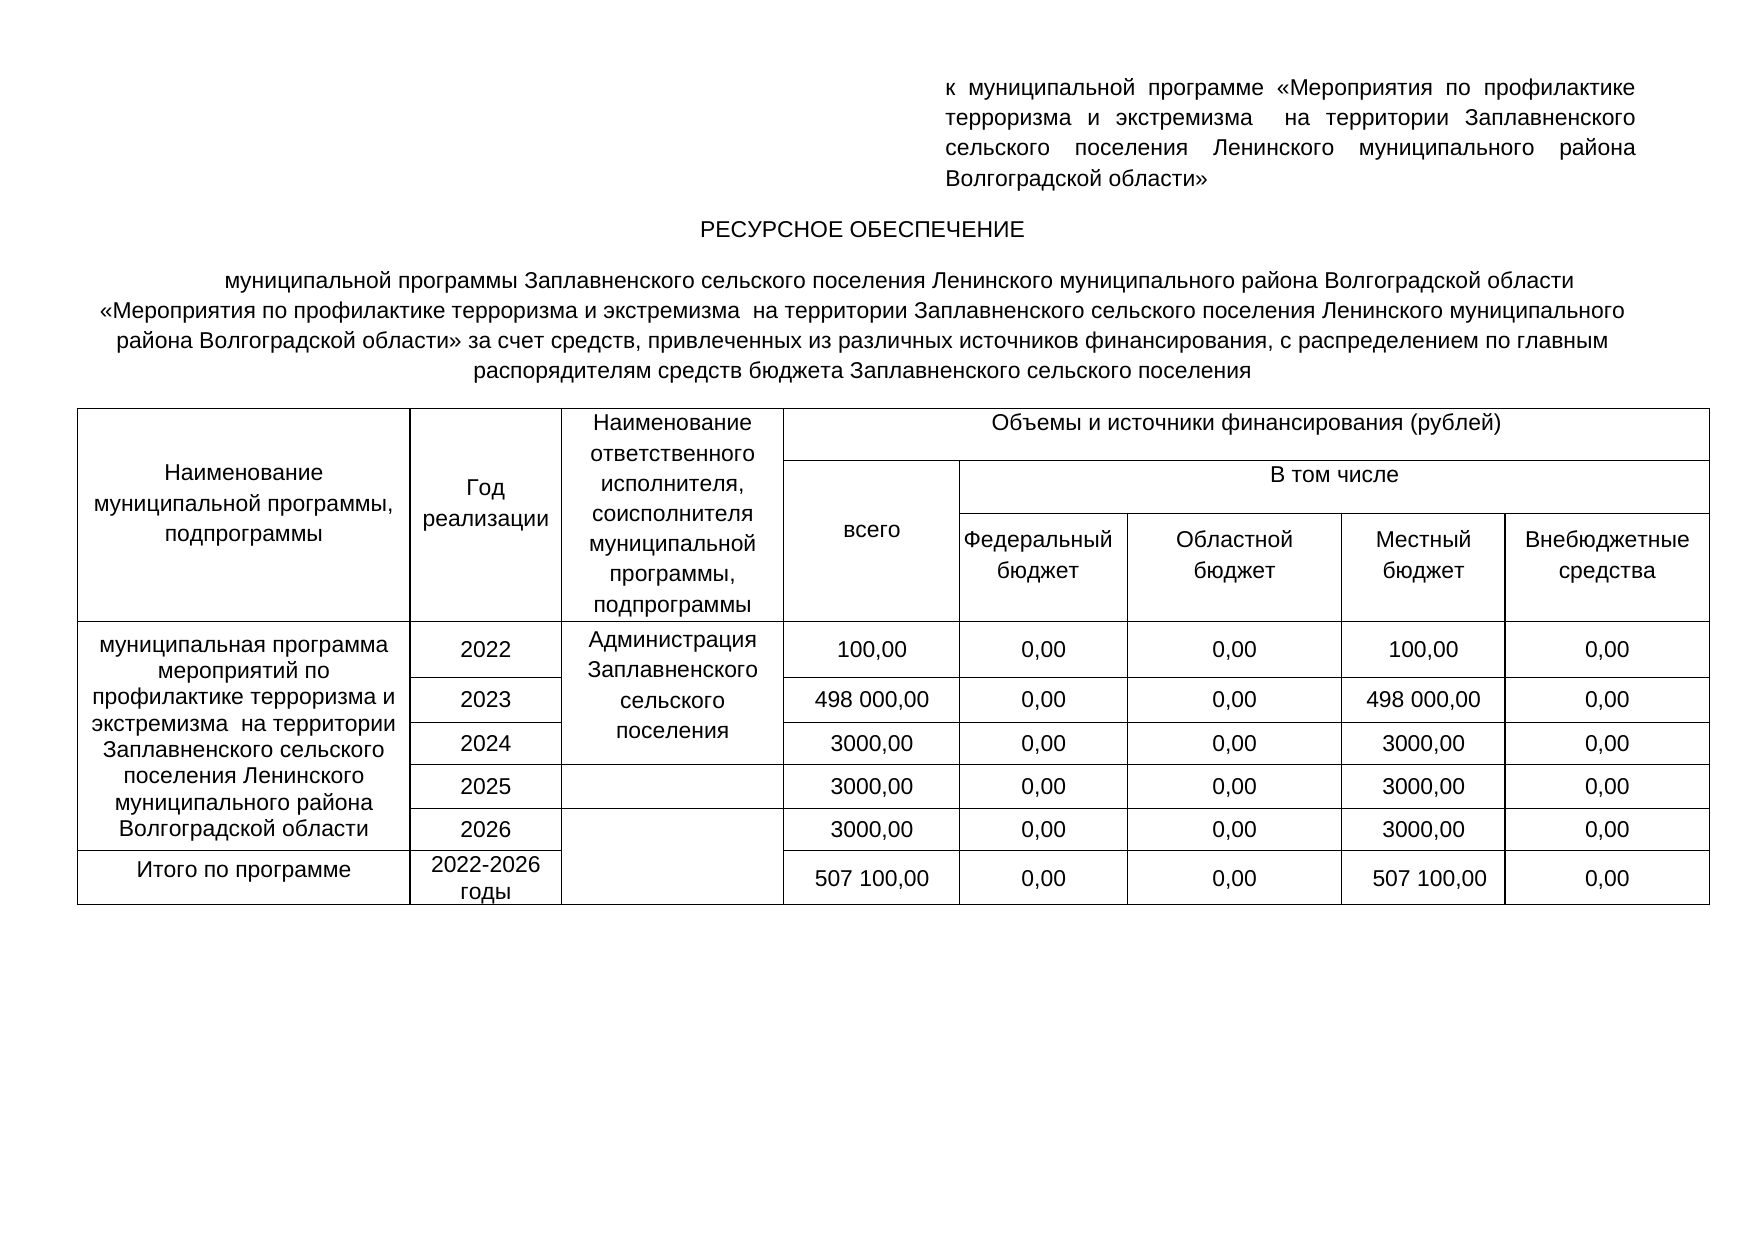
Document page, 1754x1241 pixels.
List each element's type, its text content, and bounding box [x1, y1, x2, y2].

table_cell Итого по программе [78, 851, 409, 904]
text РЕСУРСНОЕ ОБЕСПЕЧЕНИЕ [89, 216, 1636, 242]
table_cell Местный бюджет [1342, 514, 1504, 621]
table_cell 0,00 [960, 809, 1127, 850]
table_cell 0,00 [1506, 765, 1709, 808]
table_cell 3000,00 [784, 723, 959, 764]
table_cell 0,00 [1128, 678, 1341, 722]
table_cell 100,00 [1342, 622, 1504, 677]
table_cell 3000,00 [1342, 809, 1504, 850]
table_cell Федеральный бюджет [960, 514, 1127, 621]
table_cell Администрация Заплавненского сельского поселения [562, 622, 783, 764]
table_cell 0,00 [960, 851, 1127, 904]
table_cell 0,00 [1506, 723, 1709, 764]
table_cell 3000,00 [1342, 765, 1504, 808]
table_cell 100,00 [784, 622, 959, 677]
table_header Наименование муниципальной программы, подпрограммы [78, 409, 409, 621]
table_cell 498 000,00 [784, 678, 959, 722]
table_cell 0,00 [960, 678, 1127, 722]
table_cell 2026 [411, 809, 561, 850]
table_cell 2024 [411, 723, 561, 764]
table_cell 0,00 [960, 723, 1127, 764]
table_cell 0,00 [1128, 765, 1341, 808]
table_header Наименование ответственного исполнителя, соисполнителя муниципальной программы, подпрограммы [562, 409, 783, 621]
text муниципальной программы Заплавненского сельского поселения Ленинского муниципального района Волгоградской области «Мероприятия по профилактике терроризма и экстремизма на территории Заплавненского сельского поселения Ленинского муниципального района Волгоградской области» за счет средств, привлеченных из различных источников финансирования, с распределением по главным распорядителям средств бюджета Заплавненского сельского поселения [89, 267, 1636, 383]
table_cell 3000,00 [1342, 723, 1504, 764]
table_cell всего [784, 461, 959, 621]
table_cell 507 100,00 [1342, 851, 1504, 904]
table_cell 0,00 [1506, 809, 1709, 850]
table_cell 2022 [411, 622, 561, 677]
table_header Объемы и источники финансирования (рублей) [784, 409, 1709, 460]
table_cell 0,00 [1506, 678, 1709, 722]
table_cell 0,00 [960, 622, 1127, 677]
table_cell Областной бюджет [1128, 514, 1341, 621]
table_cell [562, 765, 783, 808]
table_cell Внебюджетные средства [1506, 514, 1709, 621]
table_cell 3000,00 [784, 809, 959, 850]
table_cell 0,00 [1128, 723, 1341, 764]
table_cell 0,00 [1506, 622, 1709, 677]
table_cell 0,00 [1128, 622, 1341, 677]
table_cell 507 100,00 [784, 851, 959, 904]
table_cell [562, 809, 783, 904]
table_cell 2023 [411, 678, 561, 722]
table_cell муниципальная программа мероприятий по профилактике терроризма и экстремизма на территории Заплавненского сельского поселения Ленинского муниципального района Волгоградской области [78, 622, 409, 850]
text к муниципальной программе «Мероприятия по профилактике терроризма и экстремизма на территории Заплавненского сельского поселения Ленинского муниципального района Волгоградской области» [945, 74, 1636, 191]
table_cell 2022-2026 годы [411, 851, 561, 904]
table_cell 0,00 [960, 765, 1127, 808]
table_cell 0,00 [1128, 809, 1341, 850]
table_cell 3000,00 [784, 765, 959, 808]
table_cell 498 000,00 [1342, 678, 1504, 722]
table_cell В том числе [960, 461, 1709, 512]
table_cell 0,00 [1506, 851, 1709, 904]
table_header Год реализации [411, 409, 561, 621]
table_cell 2025 [411, 765, 561, 808]
table_cell 0,00 [1128, 851, 1341, 904]
